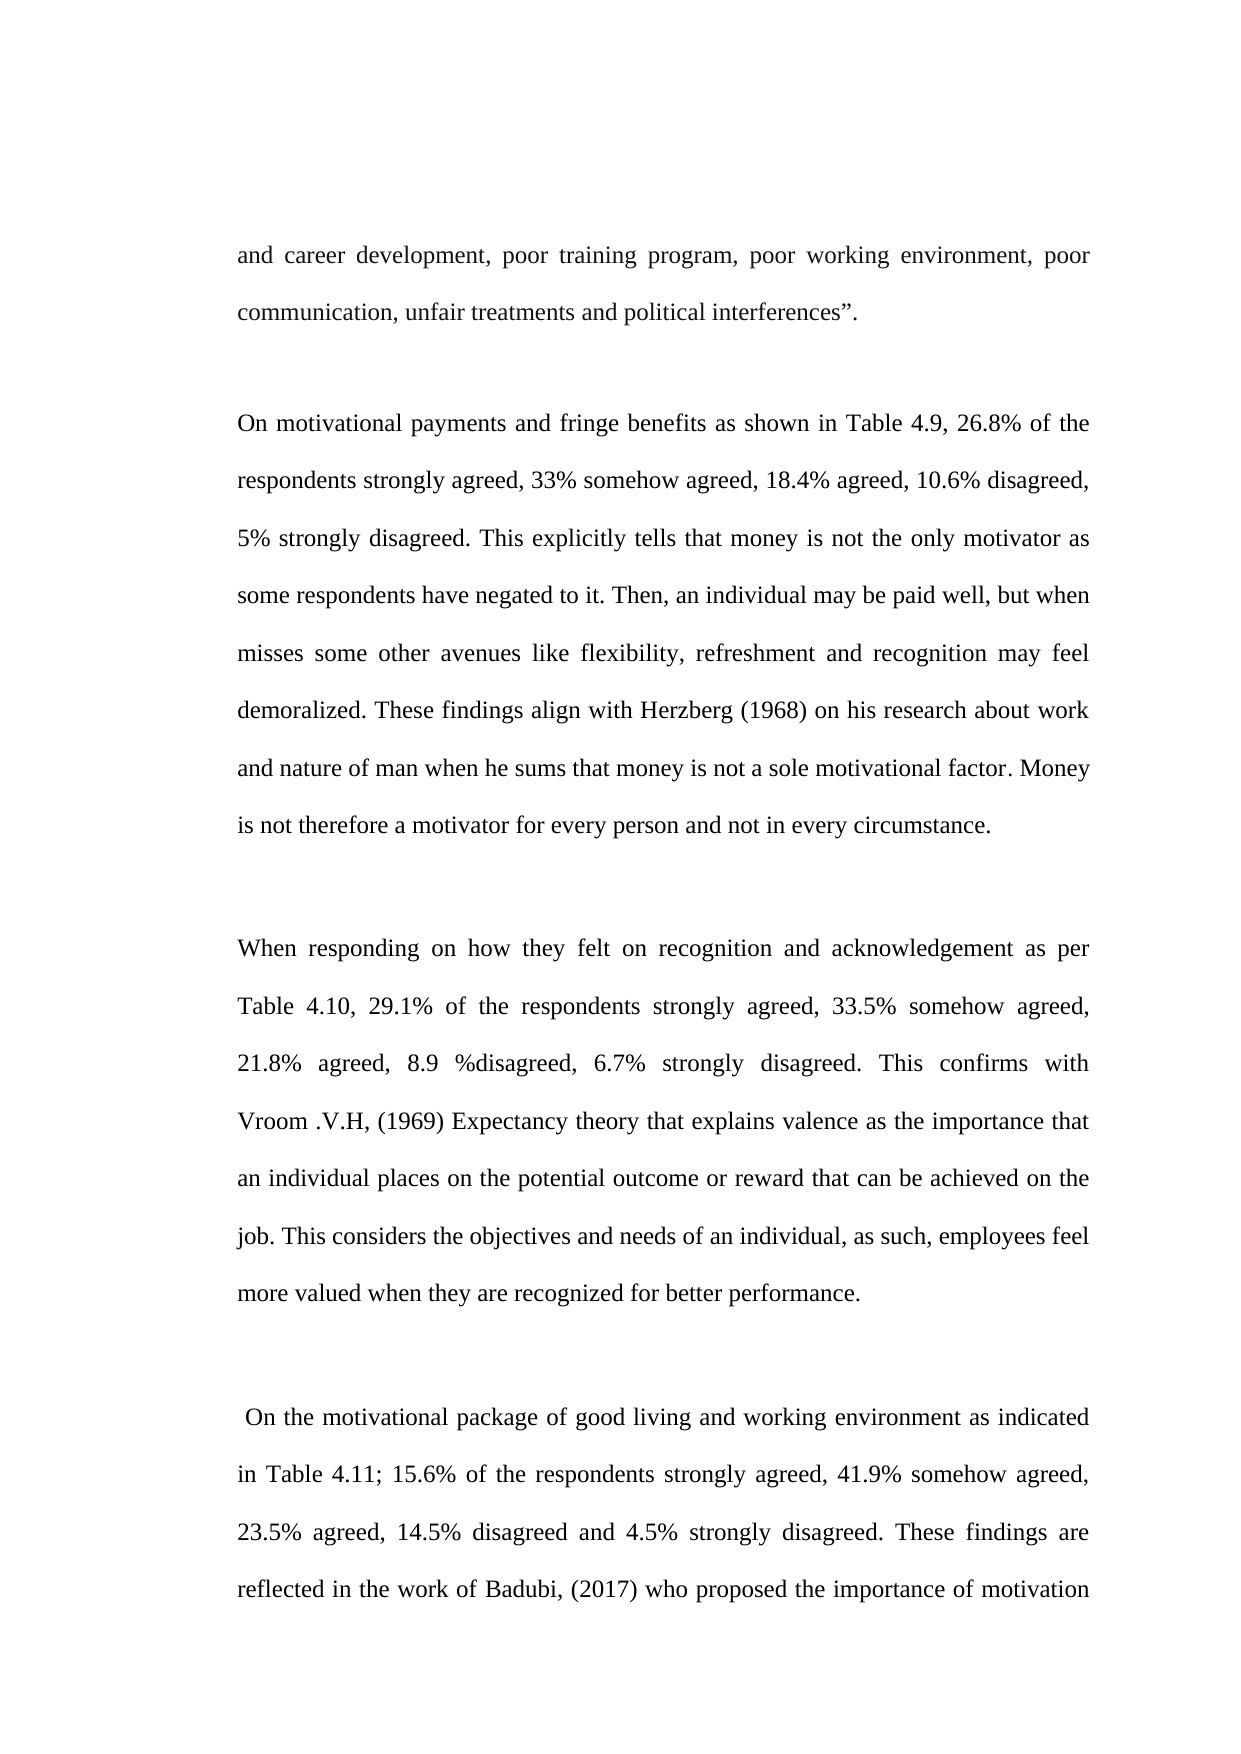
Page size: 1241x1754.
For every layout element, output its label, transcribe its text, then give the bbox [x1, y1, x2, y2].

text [237, 269, 1090, 326]
text When responding on how they felt on recognition and acknowledgement as per Table 4.10, 29.1% of the respondents strongly agreed, 33.5% somehow agreed, 21.8% agreed, 8.9 %disagreed, 6.7% strongly disagreed. This confirms with Vroom .V.H, (1969) Expectancy theory that explains valence as the importance that an individual places on the potential outcome or reward that can be achieved on the job. This considers the objectives and needs of an individual, as such, employees feel more valued when they are recognized for better performance. [237, 933, 1090, 1307]
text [237, 1402, 1090, 1603]
text On motivational payments and fringe benefits as shown in Table 4.9, 26.8% of the respondents strongly agreed, 33% somehow agreed, 18.4% agreed, 10.6% disagreed, 5% strongly disagreed. This explicitly tells that money is not the only motivator as some respondents have negated to it. Then, an individual may be paid well, but when misses some other avenues like flexibility, refreshment and recognition may feel demoralized. These findings align with Herzberg (1968) on his research about work and nature of man when he sums that money is not a sole motivational factor. Money is not therefore a motivator for every person and not in every circumstance. [237, 408, 1090, 839]
